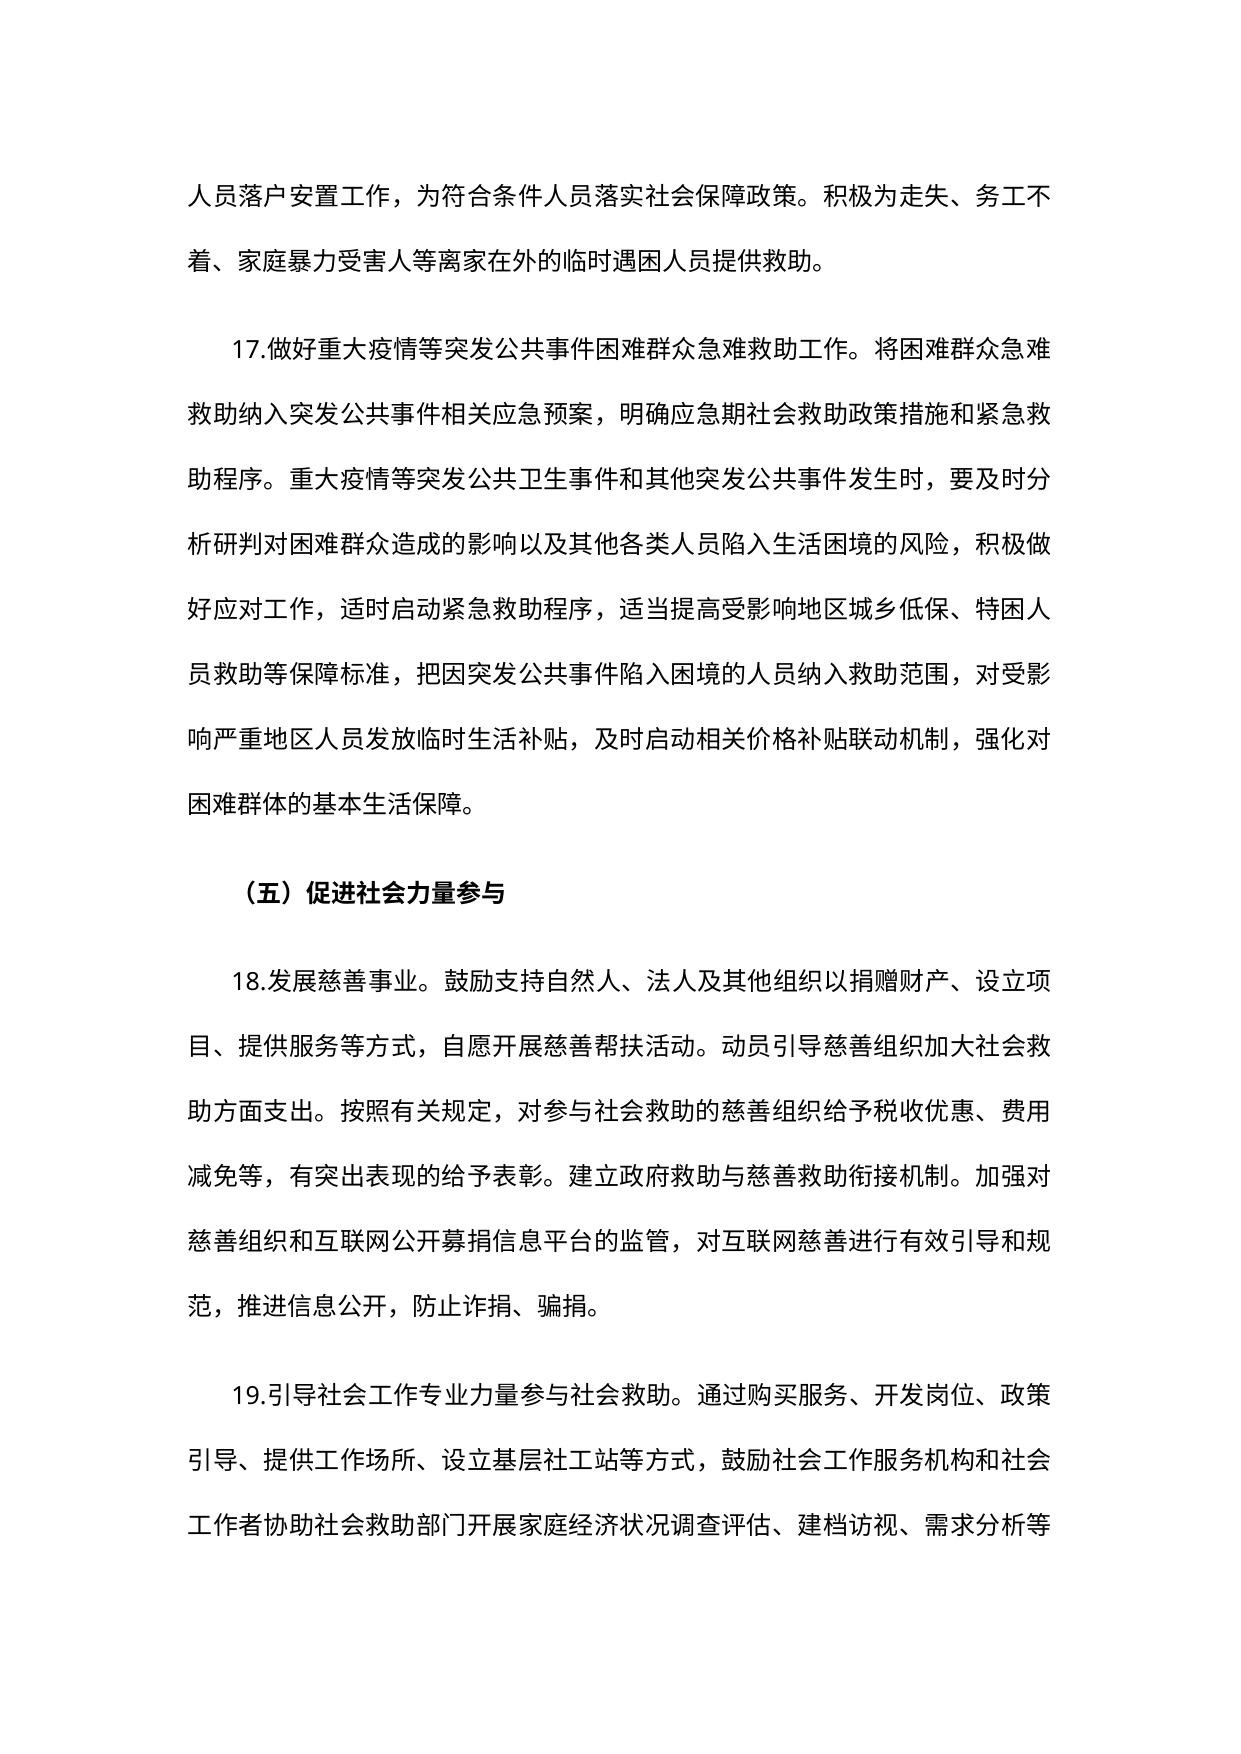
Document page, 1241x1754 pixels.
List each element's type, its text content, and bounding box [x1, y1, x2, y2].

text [187, 1361, 1053, 1556]
text （五）促进社会力量参与 [187, 859, 1053, 924]
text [187, 162, 1053, 292]
text 18.发展慈善事业。鼓励支持自然人、法人及其他组织以捐赠财产、设立项目、提供服务等方式，自愿开展慈善帮扶活动。动员引导慈善组织加大社会救助方面支出。按照有关规定，对参与社会救助的慈善组织给予税收优惠、费用减免等，有突出表现的给予表彰。建立政府救助与慈善救助衔接机制。加强对慈善组织和互联网公开募捐信息平台的监管，对互联网慈善进行有效引导和规范，推进信息公开，防止诈捐、骗捐。 [187, 947, 1053, 1337]
text 17.做好重大疫情等突发公共事件困难群众急难救助工作。将困难群众急难救助纳入突发公共事件相关应急预案，明确应急期社会救助政策措施和紧急救助程序。重大疫情等突发公共卫生事件和其他突发公共事件发生时，要及时分析研判对困难群众造成的影响以及其他各类人员陷入生活困境的风险，积极做好应对工作，适时启动紧急救助程序，适当提高受影响地区城乡低保、特困人员救助等保障标准，把因突发公共事件陷入困境的人员纳入救助范围，对受影响严重地区人员发放临时生活补贴，及时启动相关价格补贴联动机制，强化对困难群体的基本生活保障。 [187, 315, 1053, 835]
